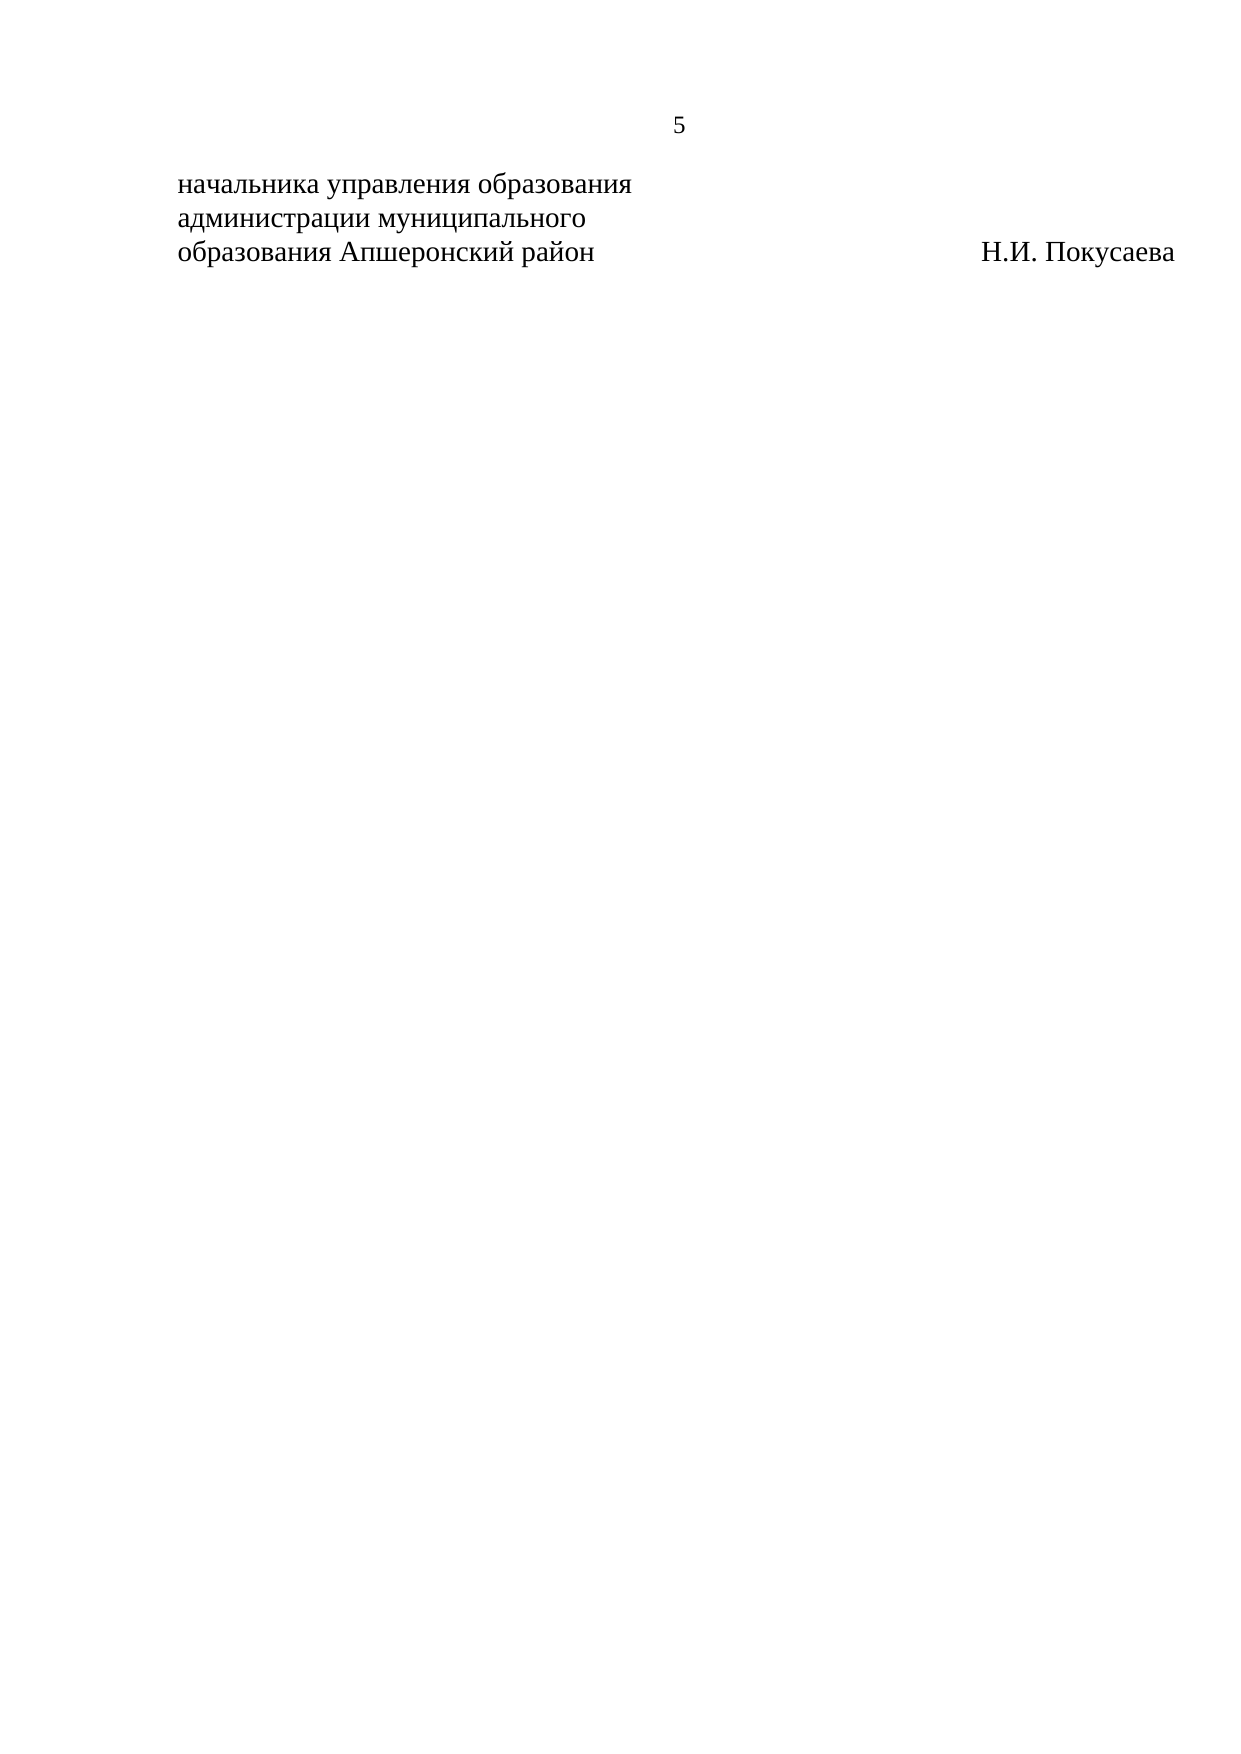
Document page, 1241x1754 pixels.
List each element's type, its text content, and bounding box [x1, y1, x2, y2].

text начальника управления образования [177, 167, 1181, 200]
text образования Апшеронский район Н.И. Покусаева [177, 234, 1181, 267]
text администрации муниципального [177, 200, 1181, 234]
